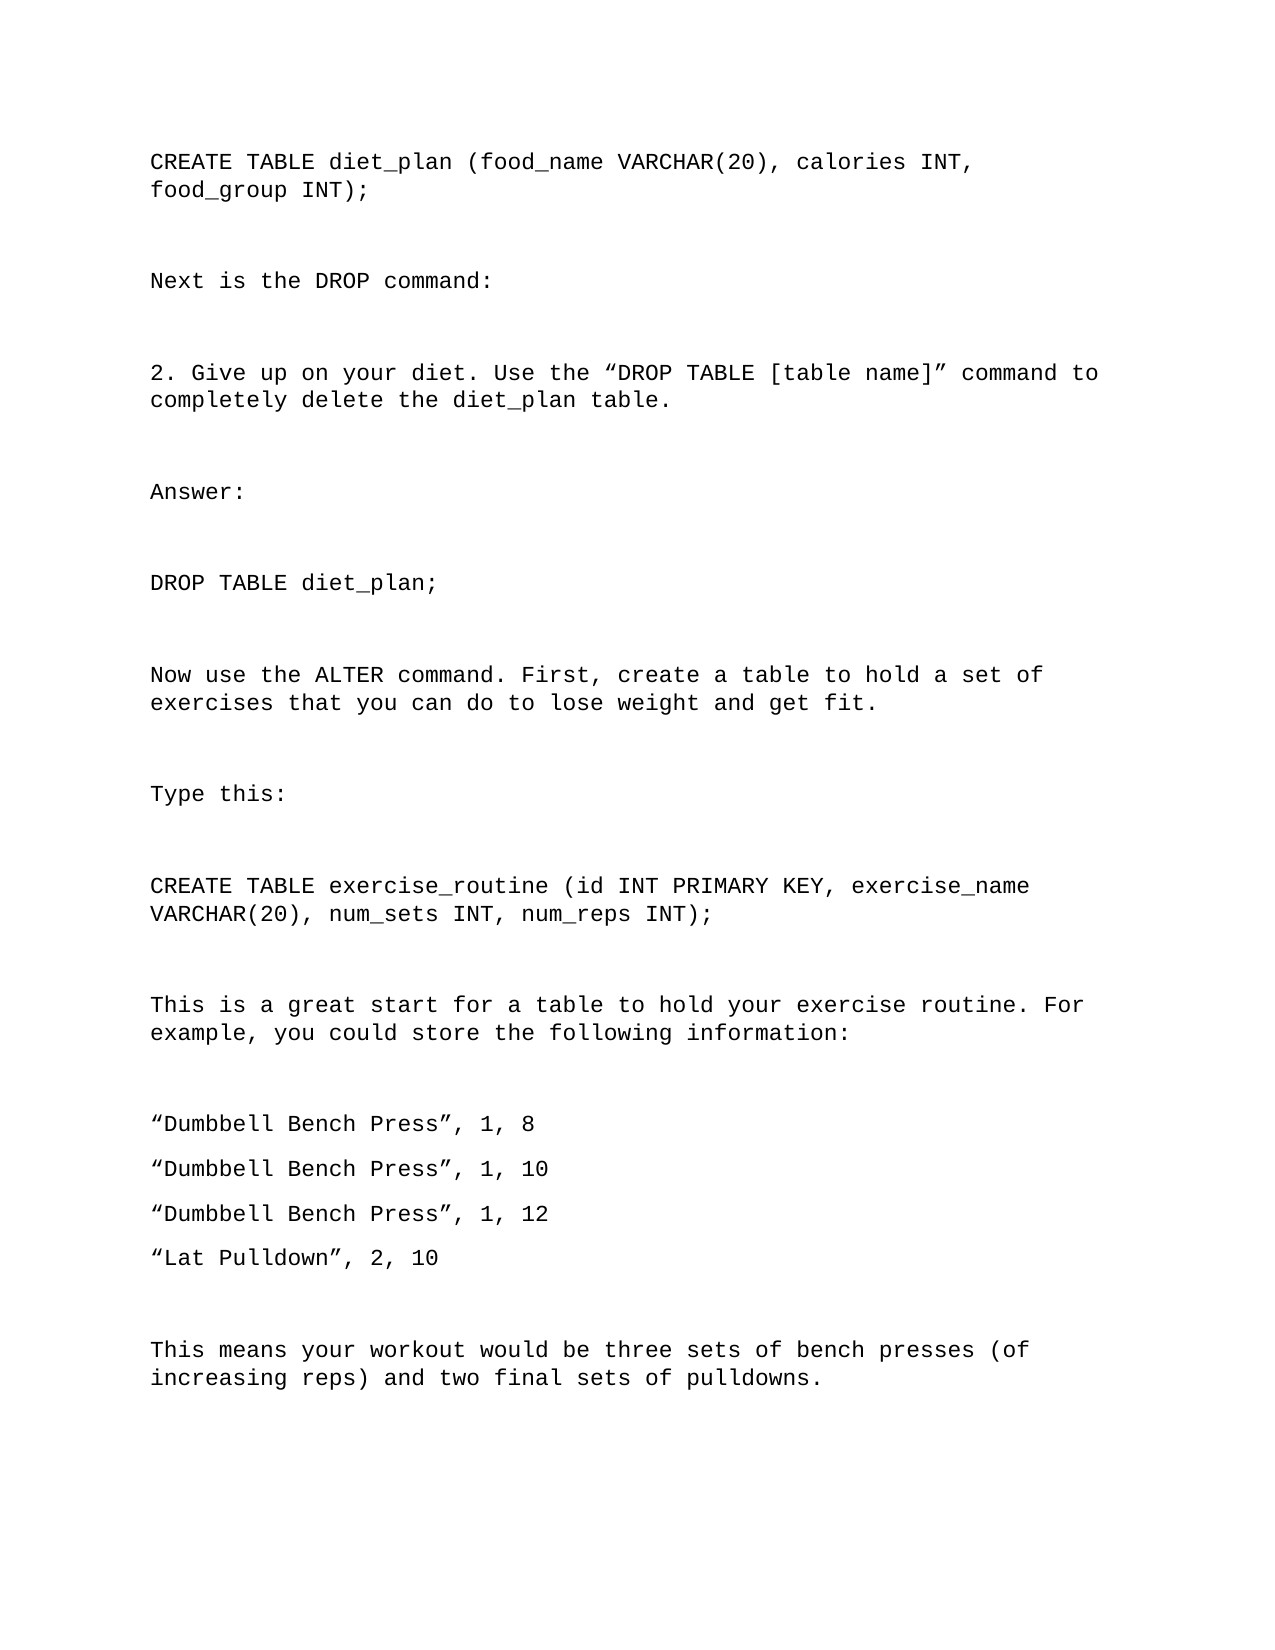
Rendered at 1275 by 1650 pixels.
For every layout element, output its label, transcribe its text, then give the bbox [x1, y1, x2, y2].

text “Dumbbell Bench Press”, 1, 8 [150, 1113, 1125, 1139]
text This is a great start for a table to hold your exercise routine. For example, you could store the following information: [150, 993, 1125, 1047]
text “Dumbbell Bench Press”, 1, 12 [150, 1202, 1125, 1228]
text “Lat Pulldown”, 2, 10 [150, 1246, 1125, 1272]
text DROP TABLE diet_plan; [150, 572, 1125, 598]
text Now use the ALTER command. First, create a table to hold a set of exercises that you can do to lose weight and get fit. [150, 663, 1125, 717]
text Answer: [150, 480, 1125, 506]
text CREATE TABLE exercise_routine (id INT PRIMARY KEY, exercise_name VARCHAR(20), num_sets INT, num_reps INT); [150, 874, 1125, 928]
text Next is the DROP command: [150, 269, 1125, 295]
text This means your workout would be three sets of bench presses (of increasing reps) and two final sets of pulldowns. [150, 1338, 1125, 1392]
text CREATE TABLE diet_plan (food_name VARCHAR(20), calories INT, food_group INT); [150, 150, 1125, 204]
text Type this: [150, 782, 1125, 808]
text “Dumbbell Bench Press”, 1, 10 [150, 1157, 1125, 1183]
text 2. Give up on your diet. Use the “DROP TABLE [table name]” command to completely delete the diet_plan table. [150, 361, 1125, 415]
